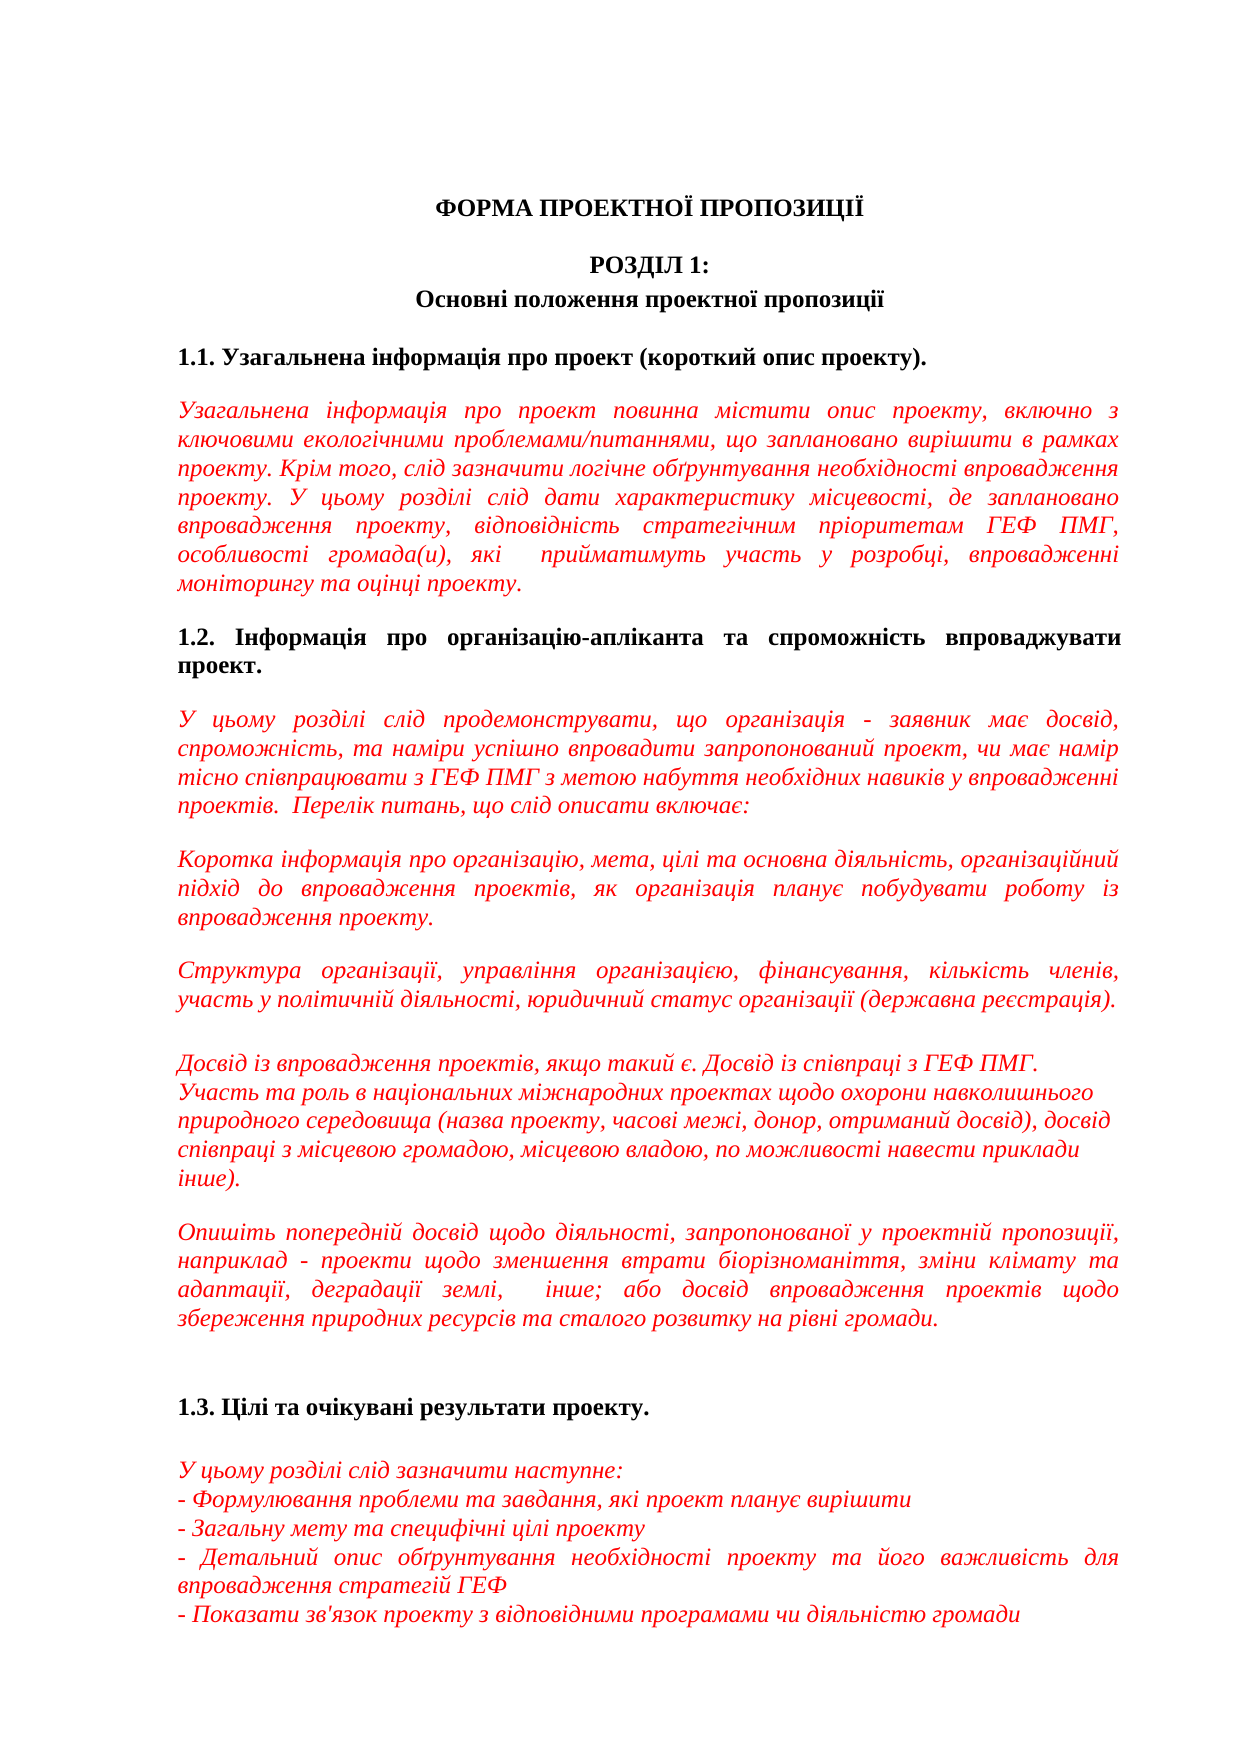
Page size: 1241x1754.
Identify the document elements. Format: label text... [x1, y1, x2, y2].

text Основні положення проектної пропозиції [177, 284, 1122, 312]
text - Детальний опис обґрунтування необхідності проекту та його важливість для впровадження стратегій ГЕФ [177, 1542, 1122, 1599]
text У цьому розділі слід зазначити наступне: [177, 1455, 1122, 1484]
subtitle Структура організації, управління організацією, фінансування, кількість членів, участь у політичній діяльності, юридичний статус організації (державна реєстрація). [177, 955, 1122, 1013]
text - Формулювання проблеми та завдання, які проект планує вирішити [177, 1484, 1122, 1513]
text - Показати зв'язок проекту з відповідними програмами чи діяльністю громади [177, 1599, 1122, 1628]
subtitle 1.1. Узагальнена інформація про проект (короткий опис проекту). [177, 342, 1122, 370]
subtitle Узагальнена інформація про проект повинна містити опис проекту, включно з ключовими екологічними проблемами/питаннями, що заплановано вирішити в рамках проекту. Крім того, слід зазначити логічне обґрунтування необхідності впровадження проекту. У цьому розділі слід дати характеристику місцевості, де заплановано впровадження проекту, відповідність стратегічним пріоритетам ГЕФ ПМГ, особливості громада(и), які прийматимуть участь у розробці, впровадженні моніторингу та оцінці проекту. [177, 395, 1122, 597]
subtitle Опишіть попередній досвід щодо діяльності, запропонованої у проектній пропозиції, наприклад - проекти щодо зменшення втрати біорізноманіття, зміни клімату та адаптації, деградації землі, інше; або досвід впровадження проектів щодо збереження природних ресурсів та сталого розвитку на рівні громади. [177, 1217, 1122, 1332]
subtitle У цьому розділі слід продемонструвати, що організація - заявник має досвід, спроможність, та наміри успішно впровадити запропонований проект, чи має намір тісно співпрацювати з ГЕФ ПМГ з метою набуття необхідних навиків у впровадженні проектів. Перелік питань, що слід описати включає: [177, 704, 1122, 819]
text ФОРМА ПРОЕКТНОЇ ПРОПОЗИЦІЇ [118, 193, 1122, 222]
text Досвід із впровадження проектів, якщо такий є. Досвід із співпраці з ГЕФ ПМГ. Участь та роль в національних міжнародних проектах щодо охорони навколишнього природного середовища (назва проекту, часові межі, донор, отриманий досвід), досвід співпраці з місцевою громадою, місцевою владою, по можливості навести приклади інше). [177, 1048, 1122, 1192]
text РОЗДІЛ 1: [177, 251, 1122, 279]
subtitle Коротка інформація про організацію, мета, цілі та основна діяльність, організаційний підхід до впровадження проектів, як організація планує побудувати роботу із впровадження проекту. [177, 844, 1122, 930]
text - Загальну мету та специфічні цілі проекту [177, 1513, 1122, 1542]
subtitle 1.3. Цілі та очікувані результати проекту. [177, 1392, 1122, 1420]
subtitle 1.2. Інформація про організацію-апліканта та спроможність впроваджувати проект. [177, 622, 1122, 679]
